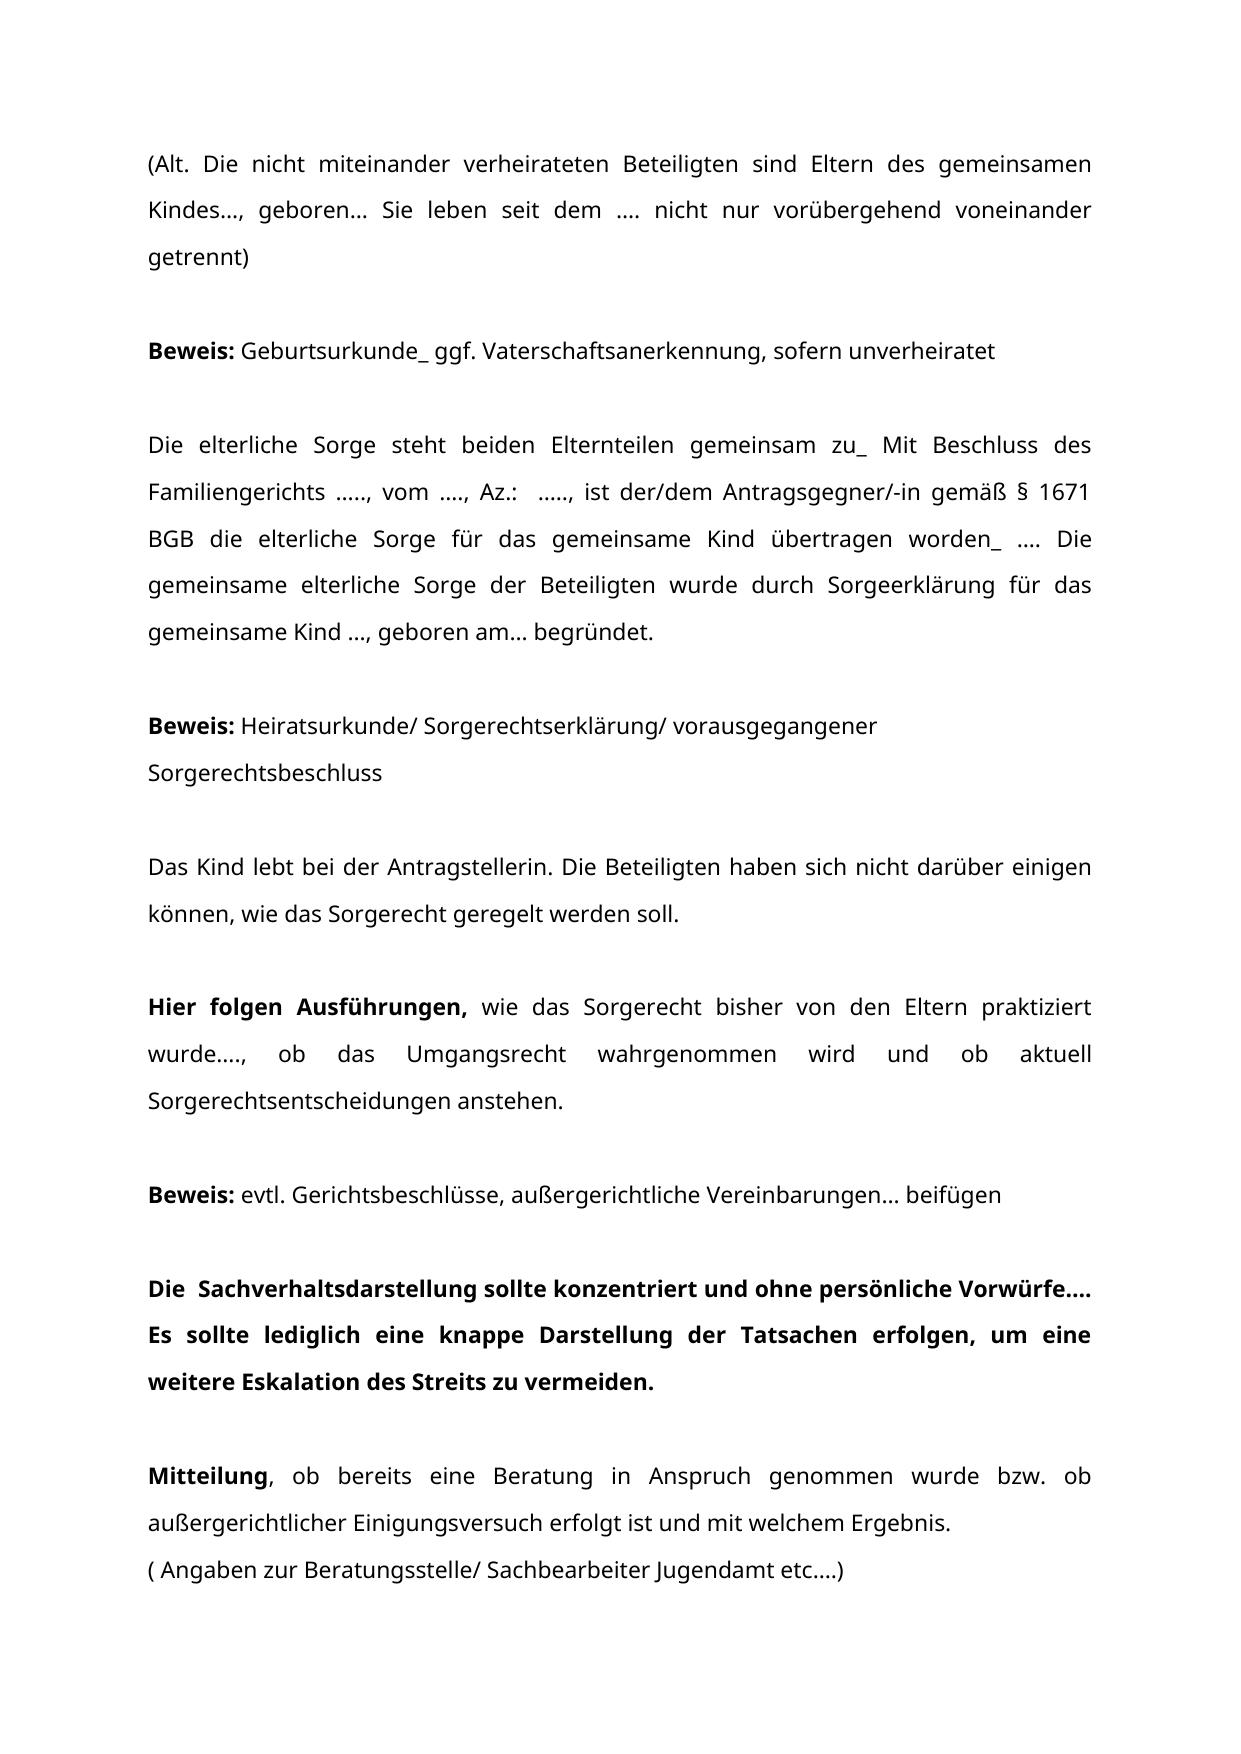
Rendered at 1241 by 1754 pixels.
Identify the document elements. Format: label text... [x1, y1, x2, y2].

text (Alt. Die nicht miteinander verheirateten Beteiligten sind Eltern des gemeinsamen Kindes…, geboren… Sie leben seit dem …. nicht nur vorübergehend voneinander getrennt) [148, 148, 1093, 273]
text Beweis: Geburtsurkunde_ ggf. Vaterschaftsanerkennung, sofern unverheiratet [148, 335, 1093, 366]
text ( Angaben zur Beratungsstelle/ Sachbearbeiter Jugendamt etc.…) [148, 1554, 1093, 1585]
text Die elterliche Sorge steht beiden Elternteilen gemeinsam zu_ Mit Beschluss des Familiengerichts ….., vom …., Az.: ….., ist der/dem Antragsgegner/-in gemäß § 1671 BGB die elterliche Sorge für das gemeinsame Kind übertragen worden_ …. Die gemeinsame elterliche Sorge der Beteiligten wurde durch Sorgeerklärung für das gemeinsame Kind …, geboren am… begründet. [148, 429, 1093, 648]
text Hier folgen Ausführungen, wie das Sorgerecht bisher von den Eltern praktiziert wurde…., ob das Umgangsrecht wahrgenommen wird und ob aktuell Sorgerechtsentscheidungen anstehen. [148, 991, 1093, 1116]
text Das Kind lebt bei der Antragstellerin. Die Beteiligten haben sich nicht darüber einigen können, wie das Sorgerecht geregelt werden soll. [148, 851, 1093, 929]
text Die Sachverhaltsdarstellung sollte konzentriert und ohne persönliche Vorwürfe…. Es sollte lediglich eine knappe Darstellung der Tatsachen erfolgen, um eine weitere Eskalation des Streits zu vermeiden. [148, 1273, 1093, 1398]
text Mitteilung, ob bereits eine Beratung in Anspruch genommen wurde bzw. ob außergerichtlicher Einigungsversuch erfolgt ist und mit welchem Ergebnis. [148, 1460, 1093, 1538]
text Beweis: evtl. Gerichtsbeschlüsse, außergerichtliche Vereinbarungen… beifügen [148, 1179, 1093, 1210]
text Beweis: Heiratsurkunde/ Sorgerechtserklärung/ vorausgegangener Sorgerechtsbeschluss [148, 710, 1093, 788]
